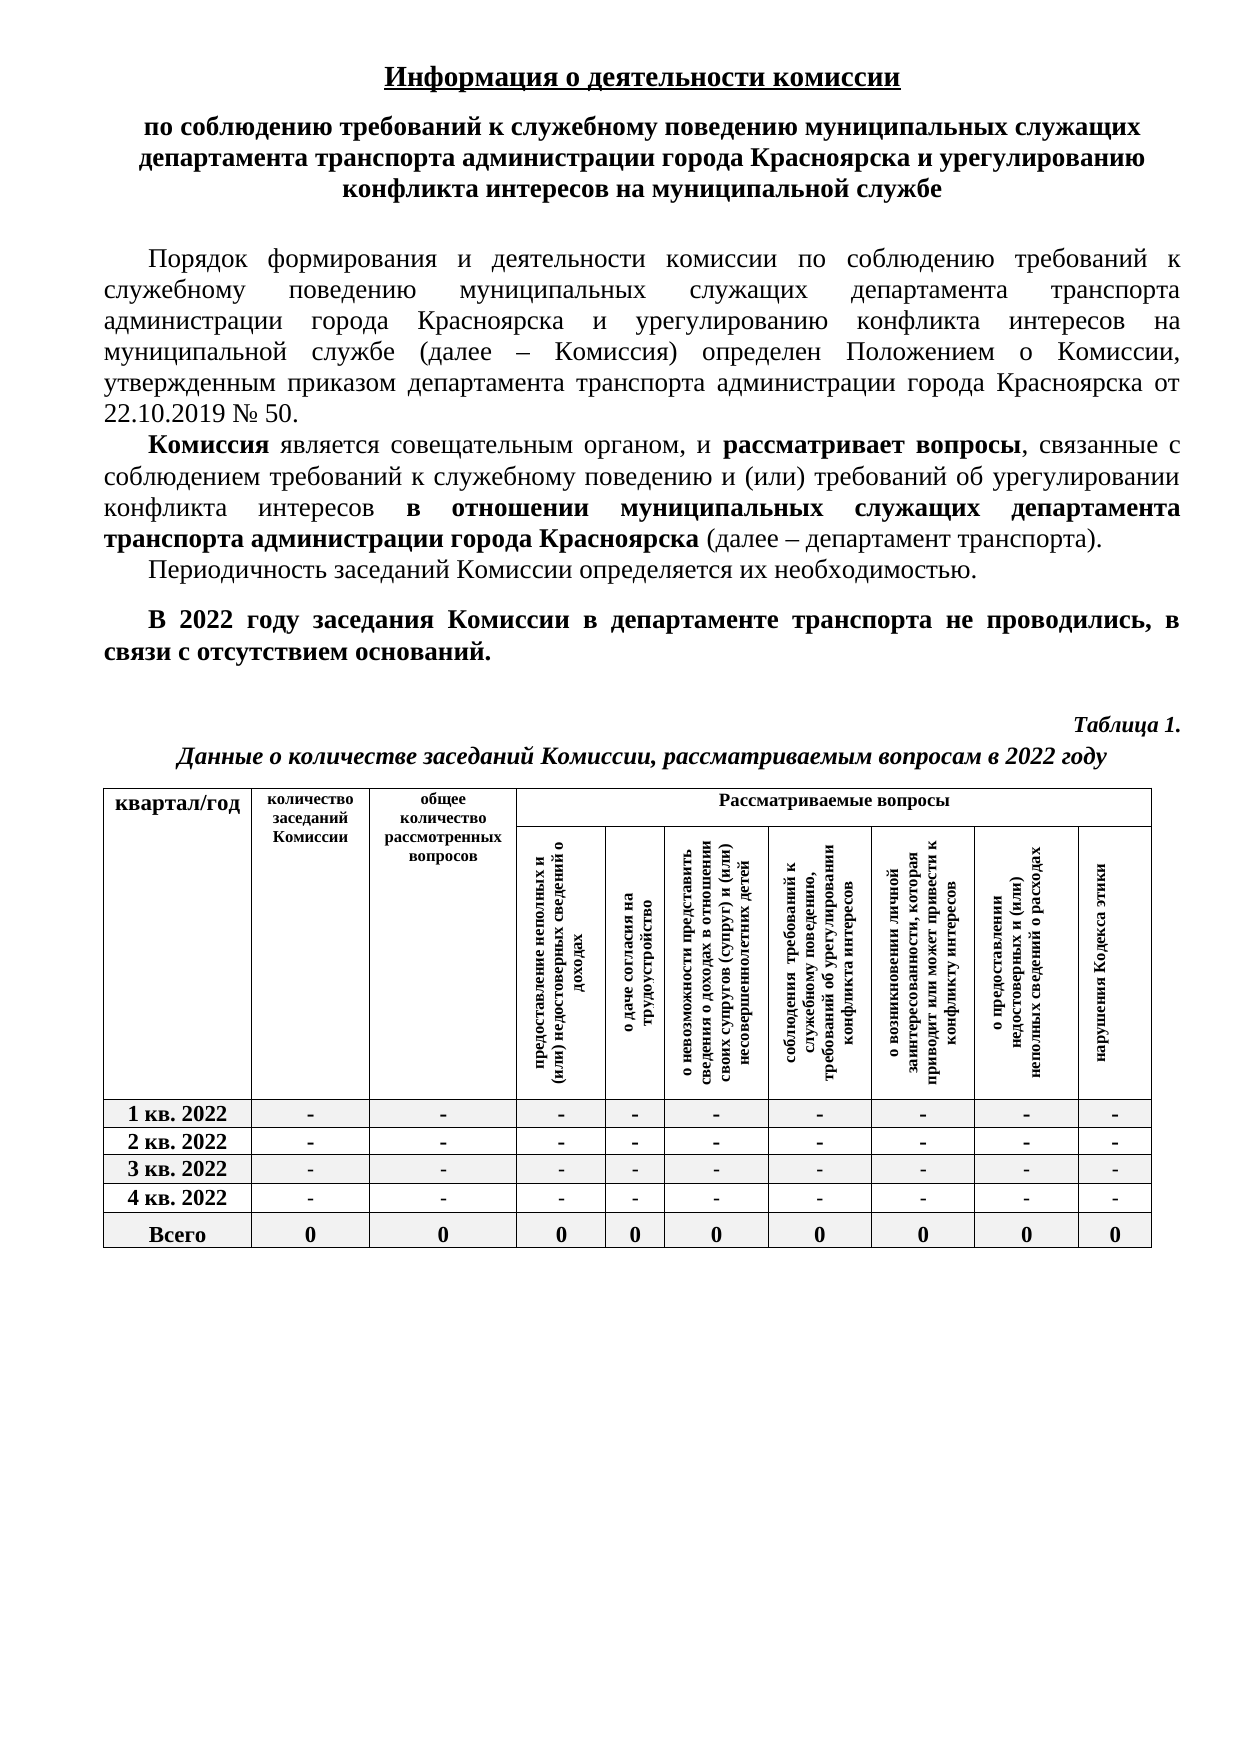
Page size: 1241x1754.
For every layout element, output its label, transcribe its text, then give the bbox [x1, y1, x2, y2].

table_cell 0 [1079, 1213, 1151, 1247]
table_cell - [665, 1155, 768, 1183]
table_cell - [606, 1128, 664, 1154]
table_cell 0 [252, 1213, 369, 1247]
table_cell о невозможности представить сведения о доходах в отношении своих супругов (супруг) и (или) несовершеннолетних детей [665, 827, 768, 1099]
text Данные о количестве заседаний Комиссии, рассматриваемым вопросам в 2022 году [103, 741, 1181, 770]
table_cell 0 [517, 1213, 605, 1247]
table_cell - [252, 1128, 369, 1154]
table_cell - [769, 1155, 871, 1183]
table_cell - [1079, 1100, 1151, 1127]
table_cell - [665, 1128, 768, 1154]
table_cell - [872, 1128, 974, 1154]
table_cell - [606, 1155, 664, 1183]
text Периодичность заседаний Комиссии определяется их необходимостью. [103, 553, 1181, 584]
text Порядок формирования и деятельности комиссии по соблюдению требований к служебному поведению муниципальных служащих департамента транспорта администрации города Красноярска и урегулированию конфликта интересов на муниципальной службе (далее – Комиссия) определен Положением о Комиссии, утвержденным приказом департамента транспорта администрации города Красноярска от 22.10.2019 № 50. [103, 242, 1181, 428]
table_cell - [872, 1184, 974, 1212]
table_cell - [975, 1184, 1078, 1212]
table_cell 2 кв. 2022 [104, 1128, 251, 1154]
table_cell 1 кв. 2022 [104, 1100, 251, 1127]
table_cell о даче согласия на трудоустройство [606, 827, 664, 1099]
table_cell соблюдения требований к служебному поведению, требований об урегулировании конфликта интересов [769, 827, 871, 1099]
table_cell о возникновении личной заинтересованности, которая приводит или может привести к конфликту интересов [872, 827, 974, 1099]
table_cell - [370, 1128, 516, 1154]
table_cell - [769, 1184, 871, 1212]
table_cell - [1079, 1155, 1151, 1183]
table_cell - [1079, 1184, 1151, 1212]
table_cell - [1079, 1128, 1151, 1154]
table_cell - [370, 1155, 516, 1183]
table_cell - [975, 1100, 1078, 1127]
table_cell - [872, 1100, 974, 1127]
table_cell - [606, 1184, 664, 1212]
text Таблица 1. [103, 711, 1181, 737]
table_cell - [872, 1155, 974, 1183]
table_cell - [665, 1100, 768, 1127]
table_cell 0 [665, 1213, 768, 1247]
table_cell - [975, 1128, 1078, 1154]
table_cell - [517, 1100, 605, 1127]
table_cell - [252, 1100, 369, 1127]
table_cell 4 кв. 2022 [104, 1184, 251, 1212]
table_cell - [252, 1184, 369, 1212]
table_header количество заседаний Комиссии [252, 789, 369, 1099]
table_cell - [769, 1128, 871, 1154]
table_cell - [517, 1128, 605, 1154]
table_cell - [517, 1155, 605, 1183]
table_cell - [370, 1100, 516, 1127]
table_cell - [370, 1184, 516, 1212]
table_cell - [975, 1155, 1078, 1183]
table_cell - [769, 1100, 871, 1127]
table_header общее количество рассмотренных вопросов [370, 789, 516, 1099]
table_cell 3 кв. 2022 [104, 1155, 251, 1183]
table_header квартал/год [104, 789, 251, 1099]
table_cell нарушения Кодекса этики [1079, 827, 1151, 1099]
text по соблюдению требований к служебному поведению муниципальных служащих департамента транспорта администрации города Красноярска и урегулированию конфликта интересов на муниципальной службе [103, 110, 1181, 203]
table_cell 0 [606, 1213, 664, 1247]
text Информация о деятельности комиссии [103, 59, 1181, 93]
table_cell 0 [769, 1213, 871, 1247]
table_cell - [665, 1184, 768, 1212]
table_cell предоставление неполных и (или) недостоверных сведений о доходах [517, 827, 605, 1099]
table_cell - [252, 1155, 369, 1183]
text В 2022 году заседания Комиссии в департаменте транспорта не проводились, в связи с отсутствием оснований. [103, 603, 1181, 666]
table_header Рассматриваемые вопросы [517, 789, 1151, 826]
table_cell о предоставлении недостоверных и (или) неполных сведений о расходах [975, 827, 1078, 1099]
table_cell Всего [104, 1213, 251, 1247]
text Комиссия является совещательным органом, и рассматривает вопросы, связанные с соблюдением требований к служебному поведению и (или) требований об урегулировании конфликта интересов в отношении муниципальных служащих департамента транспорта администрации города Красноярска (далее – департамент транспорта). [103, 428, 1181, 553]
table_cell 0 [975, 1213, 1078, 1247]
table_cell - [606, 1100, 664, 1127]
table_cell 0 [370, 1213, 516, 1247]
table_cell - [517, 1184, 605, 1212]
table_cell 0 [872, 1213, 974, 1247]
